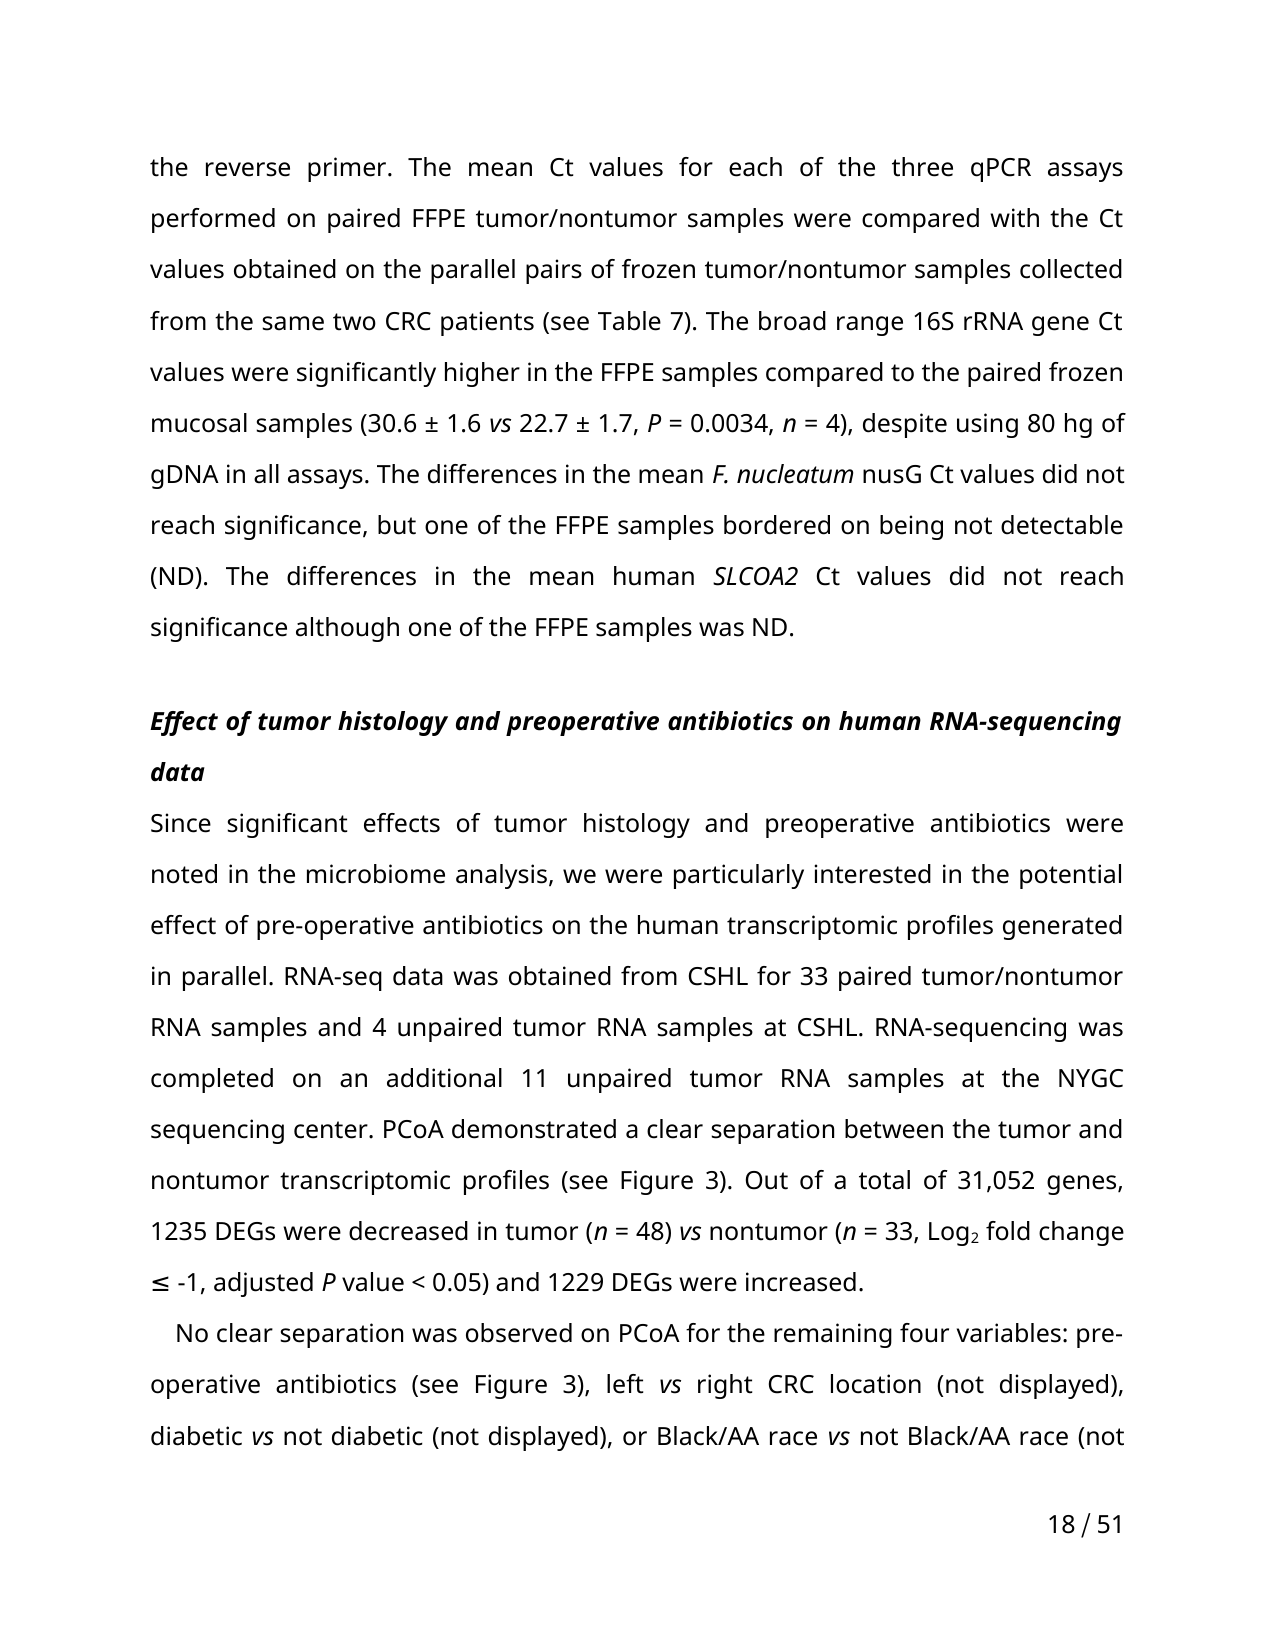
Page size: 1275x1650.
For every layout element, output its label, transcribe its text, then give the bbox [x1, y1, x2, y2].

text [150, 1316, 1125, 1452]
text Effect of tumor histology and preoperative antibiotics on human RNA-sequencing data [150, 703, 1125, 789]
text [150, 150, 1125, 643]
text Since significant effects of tumor histology and preoperative antibiotics were noted in the microbiome analysis, we were particularly interested in the potential effect of pre-operative antibiotics on the human transcriptomic profiles generated in parallel. RNA-seq data was obtained from CSHL for 33 paired tumor/nontumor RNA samples and 4 unpaired tumor RNA samples at CSHL. RNA-sequencing was completed on an additional 11 unpaired tumor RNA samples at the NYGC sequencing center. PCoA demonstrated a clear separation between the tumor and nontumor transcriptomic profiles (see Figure 3). Out of a total of 31,052 genes, 1235 DEGs were decreased in tumor (n = 48) vs nontumor (n = 33, Log2 fold change ≤ -1, adjusted P value < 0.05) and 1229 DEGs were increased. [150, 806, 1125, 1299]
